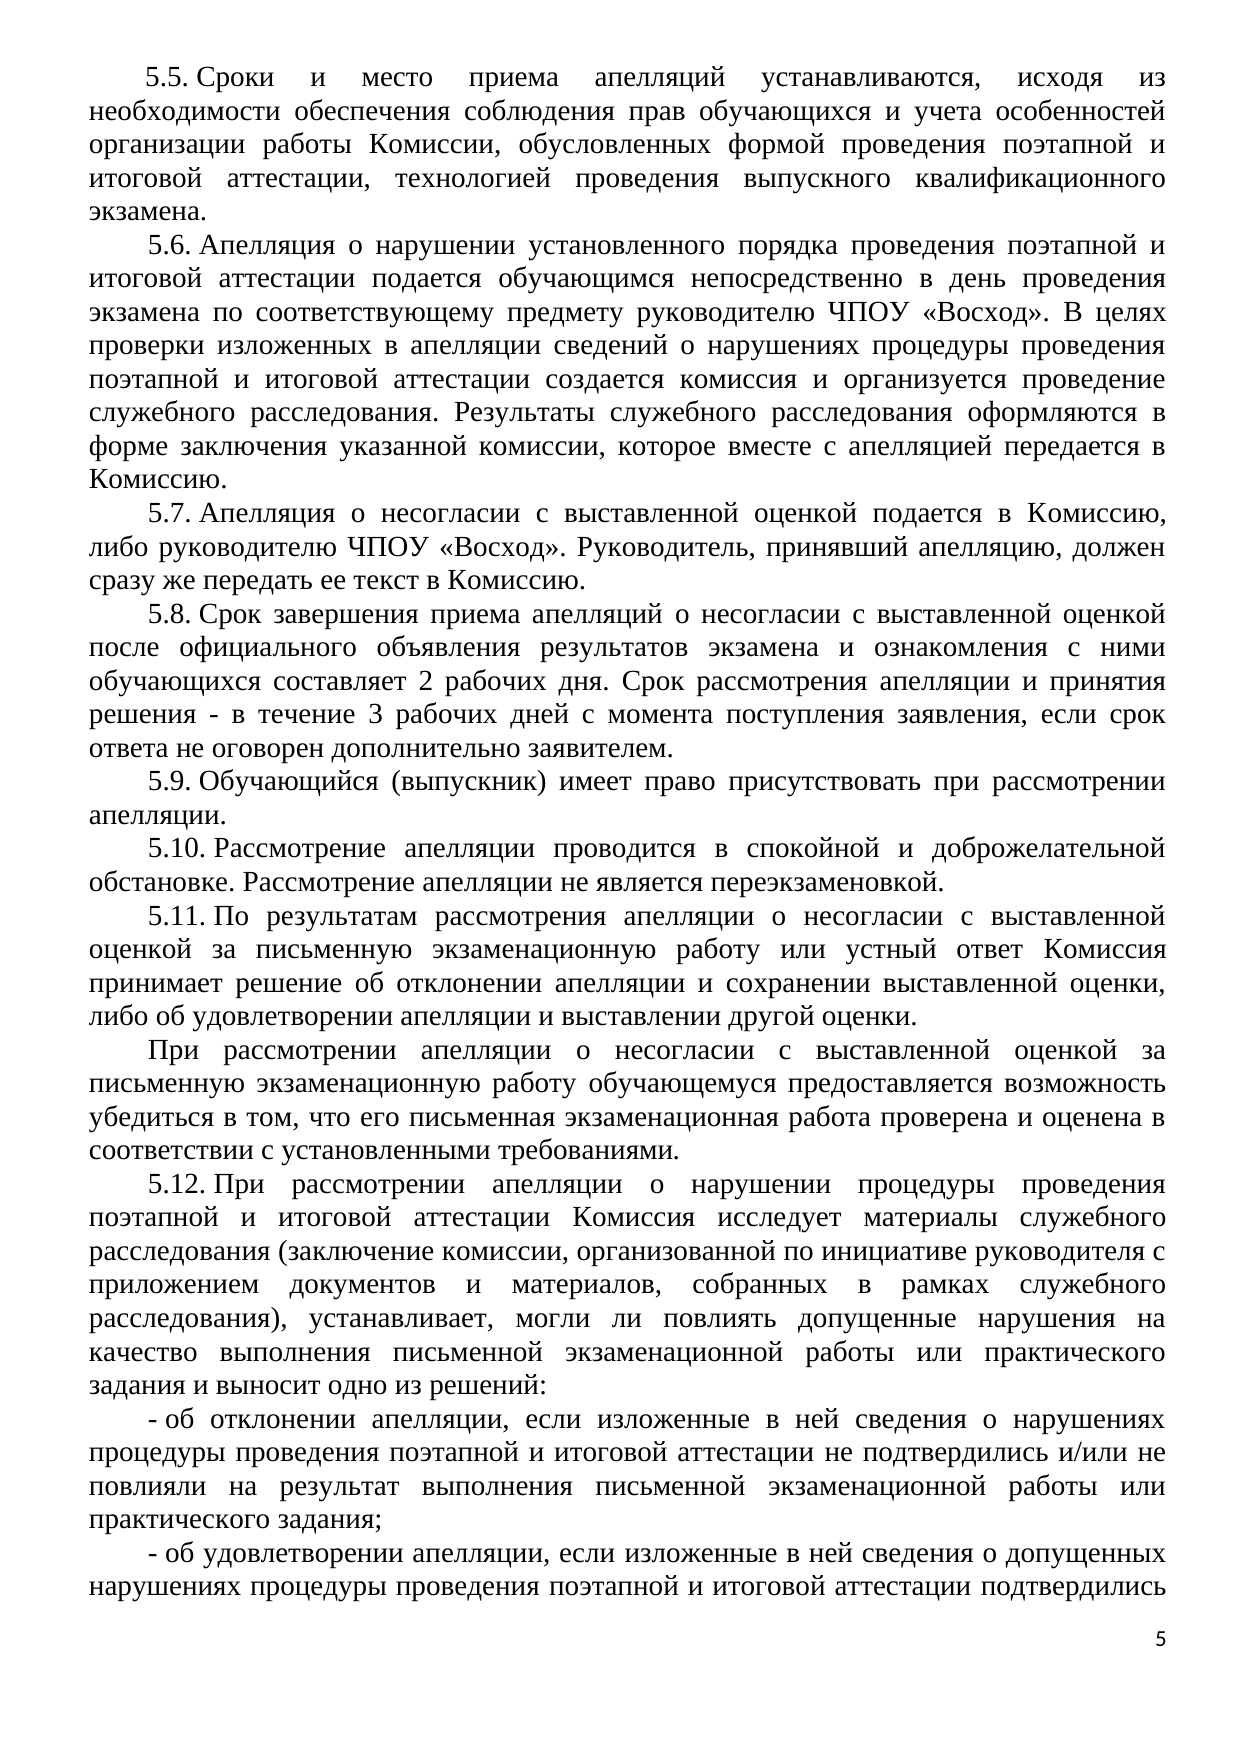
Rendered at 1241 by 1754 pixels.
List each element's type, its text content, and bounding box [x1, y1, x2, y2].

text 5.9. Обучающийся (выпускник) имеет право присутствовать при рассмотрении апелляции. [89, 763, 1167, 831]
text 5.12. При рассмотрении апелляции о нарушении процедуры проведения поэтапной и итоговой аттестации Комиссия исследует материалы служебного расследования (заключение комиссии, организованной по инициативе руководителя с приложением документов и материалов, собранных в рамках служебного расследования), устанавливает, могли ли повлиять допущенные нарушения на качество выполнения письменной экзаменационной работы или практического задания и выносит одно из решений: [89, 1166, 1167, 1401]
text 5.6. Апелляция о нарушении установленного порядка проведения поэтапной и итоговой аттестации подается обучающимся непосредственно в день проведения экзамена по соответствующему предмету руководителю ЧПОУ «Восход». В целях проверки изложенных в апелляции сведений о нарушениях процедуры проведения поэтапной и итоговой аттестации создается комиссия и организуется проведение служебного расследования. Результаты служебного расследования оформляются в форме заключения указанной комиссии, которое вместе с апелляцией передается в Комиссию. [89, 227, 1167, 495]
text При рассмотрении апелляции о несогласии с выставленной оценкой за письменную экзаменационную работу обучающемуся предоставляется возможность убедиться в том, что его письменная экзаменационная работа проверена и оценена в соответствии с установленными требованиями. [89, 1032, 1167, 1166]
text 5.8. Срок завершения приема апелляций о несогласии с выставленной оценкой после официального объявления результатов экзамена и ознакомления с ними обучающихся составляет 2 рабочих дня. Срок рассмотрения апелляции и принятия решения - в течение 3 рабочих дней с момента поступления заявления, если срок ответа не оговорен дополнительно заявителем. [89, 596, 1167, 763]
text 5.10. Рассмотрение апелляции проводится в спокойной и доброжелательной обстановке. Рассмотрение апелляции не является переэкзаменовкой. [89, 831, 1167, 898]
text 5.7. Апелляция о несогласии с выставленной оценкой подается в Комиссию, либо руководителю ЧПОУ «Восход». Руководитель, принявший апелляцию, должен сразу же передать ее текст в Комиссию. [89, 495, 1167, 596]
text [89, 1535, 1167, 1602]
text 5.5. Сроки и место приема апелляций устанавливаются, исходя из необходимости обеспечения соблюдения прав обучающихся и учета особенностей организации работы Комиссии, обусловленных формой проведения поэтапной и итоговой аттестации, технологией проведения выпускного квалификационного экзамена. [89, 59, 1167, 227]
text 5.11. По результатам рассмотрения апелляции о несогласии с выставленной оценкой за письменную экзаменационную работу или устный ответ Комиссия принимает решение об отклонении апелляции и сохранении выставленной оценки, либо об удовлетворении апелляции и выставлении другой оценки. [89, 898, 1167, 1032]
text - об отклонении апелляции, если изложенные в ней сведения о нарушениях процедуры проведения поэтапной и итоговой аттестации не подтвердились и/или не повлияли на результат выполнения письменной экзаменационной работы или практического задания; [89, 1401, 1167, 1535]
